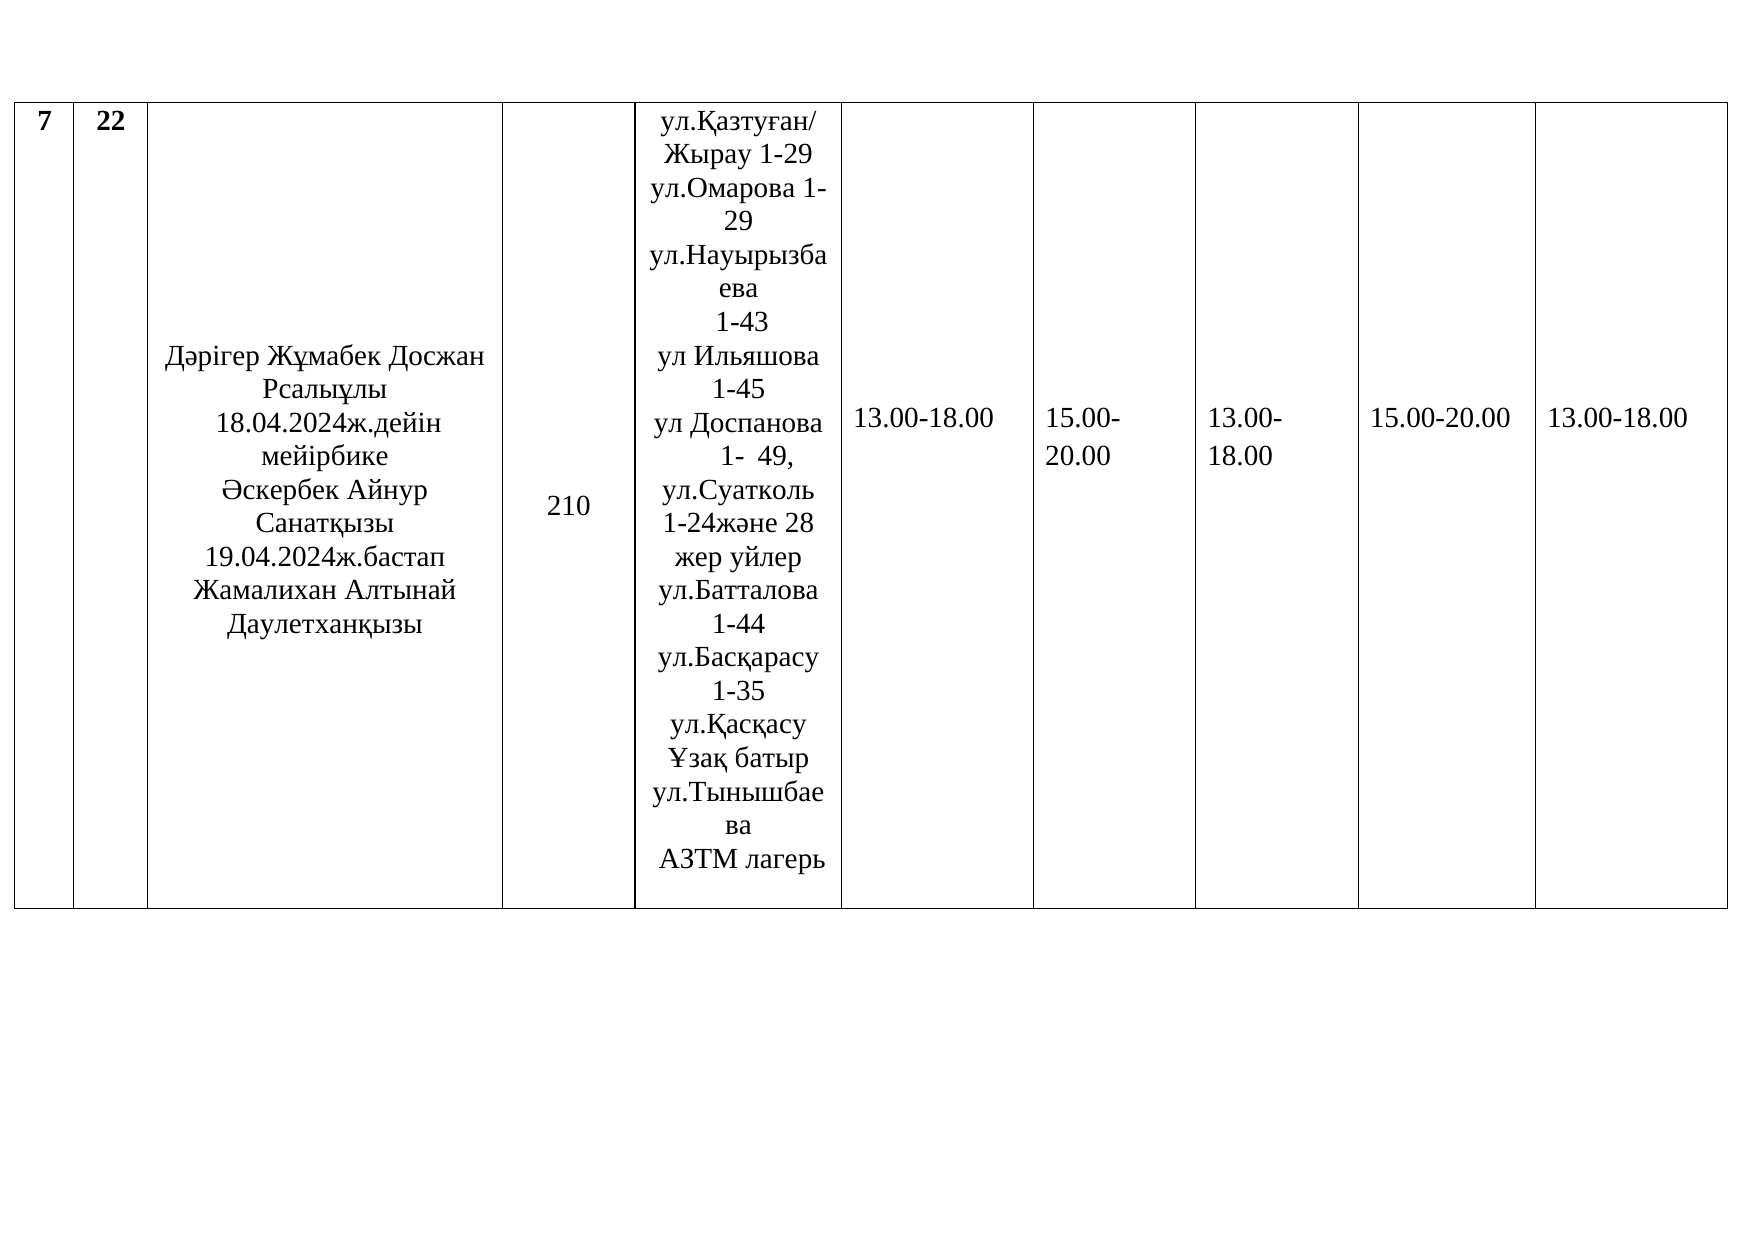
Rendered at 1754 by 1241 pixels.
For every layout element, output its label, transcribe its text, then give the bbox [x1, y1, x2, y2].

table_cell Дәрігер Жұмабек Досжан Рсалыұлы 18.04.2024ж.дейін мейірбике Әскербек Айнур Санатқызы 19.04.2024ж.бастап Жамалихан Алтынай Даулетханқызы [148, 103, 502, 908]
table_cell 210 [503, 103, 634, 908]
table_cell 7 [15, 103, 73, 908]
table_cell 15.00-20.00 [1034, 103, 1195, 908]
table_cell 22 [74, 103, 147, 908]
table_cell 13.00-18.00 [1536, 103, 1727, 908]
table_cell ул.Қазтуған/ Жырау 1-29 ул.Омарова 1-29 ул.Науырызбаева 1-43 ул Ильяшова 1-45 ул Доспанова 49, ул.Суатколь 1-24және 28 жер уйлер ул.Батталова 1-44 ул.Басқарасу 1-35 ул.Қасқасу Ұзақ батыр ул.Тынышбаева АЗТМ лагерь [636, 103, 841, 908]
table_cell 13.00-18.00 [1196, 103, 1358, 908]
table_cell 15.00-20.00 [1359, 103, 1535, 908]
table_cell 13.00-18.00 [842, 103, 1033, 908]
